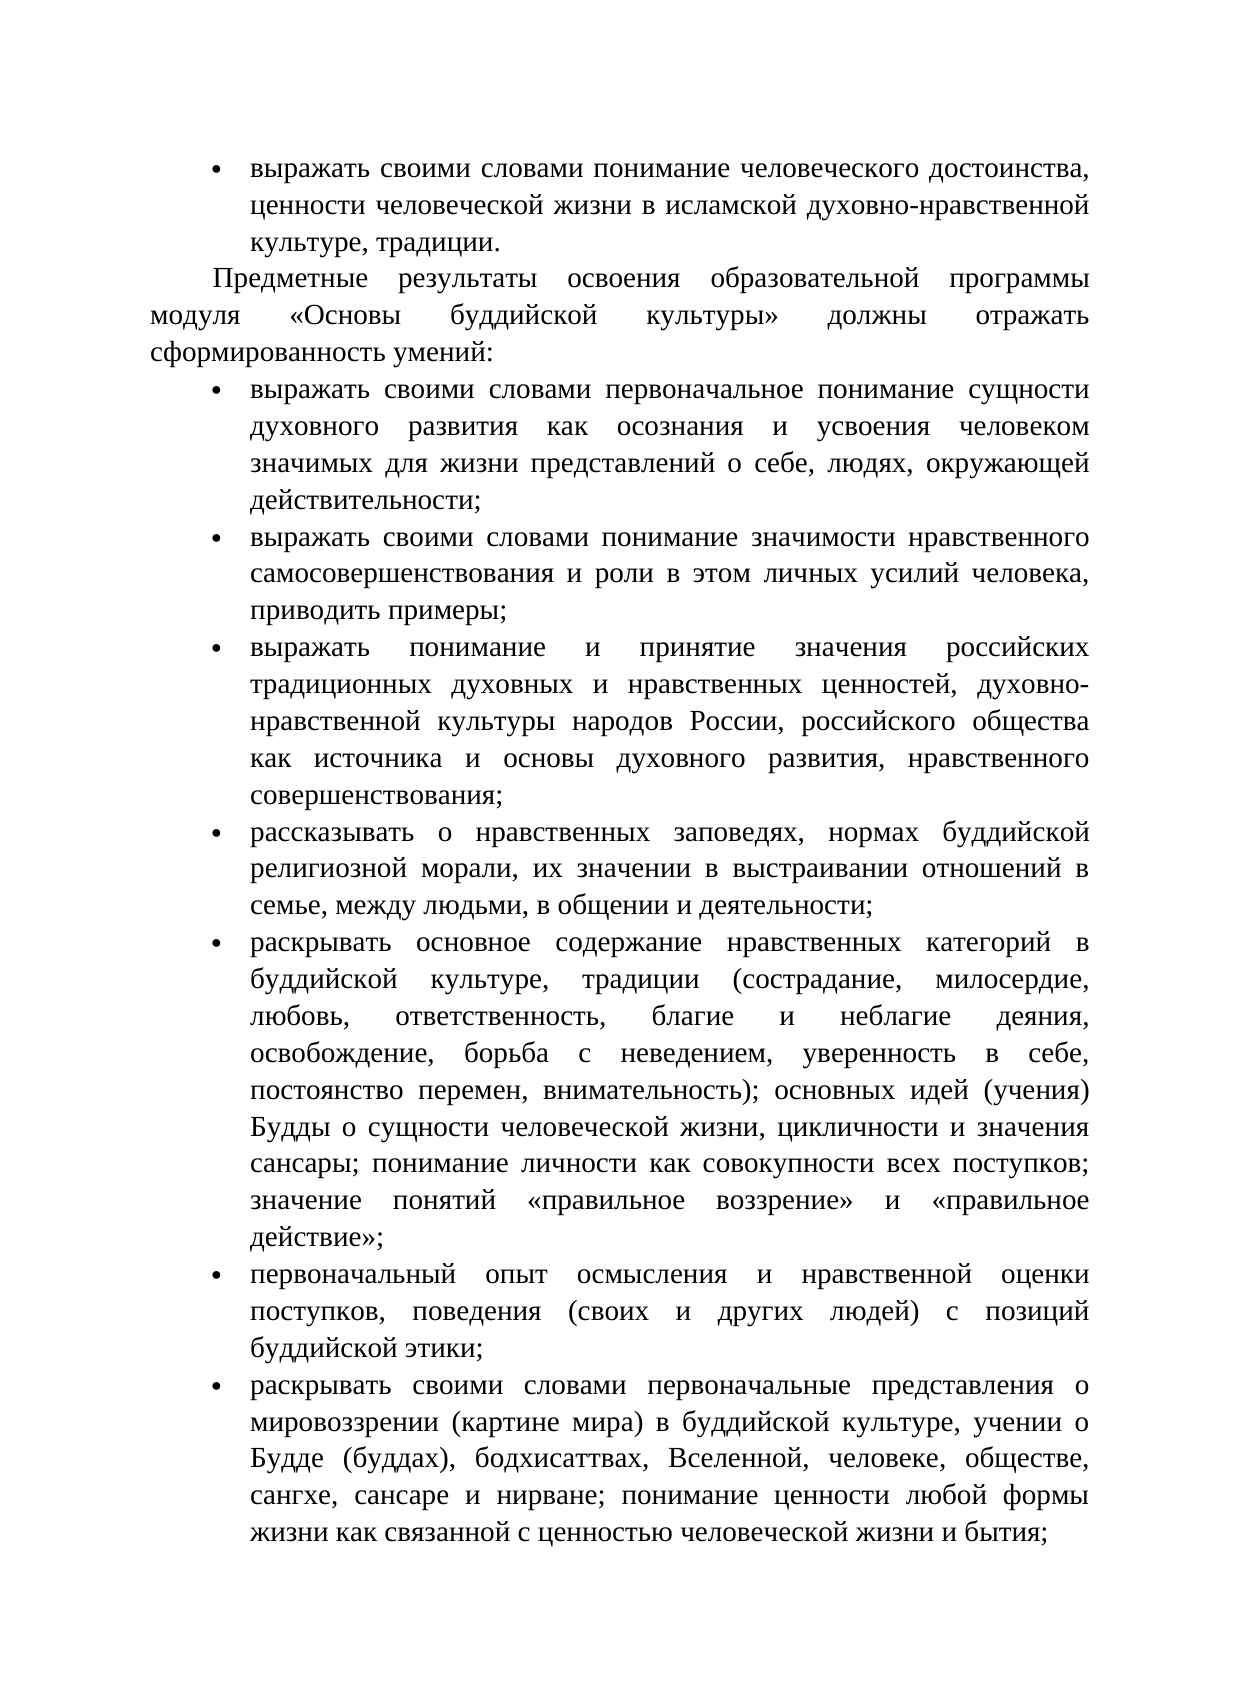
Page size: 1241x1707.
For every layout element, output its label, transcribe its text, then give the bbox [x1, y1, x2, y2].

list выражать своими словами понимание человеческого достоинства, ценности человеческой жизни в исламской духовно-нравственной культуре, традиции. [212, 150, 1090, 257]
list раскрывать основное содержание нравственных категорий в буддийской культуре, традиции (сострадание, милосердие, любовь, ответственность, благие и неблагие деяния, освобождение, борьба с неведением, уверенность в себе, постоянство перемен, внимательность); основных идей (учения) Будды о сущности человеческой жизни, цикличности и значения сансары; понимание личности как совокупности всех поступков; значение понятий «правильное воззрение» и «правильное действие»; [212, 924, 1090, 1253]
list выражать своими словами первоначальное понимание сущности духовного развития как осознания и усвоения человеком значимых для жизни представлений о себе, людях, окружающей действительности; [212, 371, 1090, 515]
list первоначальный опыт осмысления и нравственной оценки поступков, поведения (своих и других людей) с позиций буддийской этики; [212, 1256, 1090, 1363]
list рассказывать о нравственных заповедях, нормах буддийской религиозной морали, их значении в выстраивании отношений в семье, между людьми, в общении и деятельности; [212, 814, 1090, 921]
text Предметные результаты освоения образовательной программы модуля «Основы буддийской культуры» должны отражать сформированность умений: [150, 261, 1090, 368]
list раскрывать своими словами первоначальные представления о мировоззрении (картине мира) в буддийской культуре, учении о Будде (буддах), бодхисаттвах, Вселенной, человеке, обществе, сангхе, сансаре и нирване; понимание ценности любой формы жизни как связанной с ценностью человеческой жизни и бытия; [212, 1367, 1090, 1548]
list выражать своими словами понимание значимости нравственного самосовершенствования и роли в этом личных усилий человека, приводить примеры; [212, 519, 1090, 626]
list выражать понимание и принятие значения российских традиционных духовных и нравственных ценностей, духовно-нравственной культуры народов России, российского общества как источника и основы духовного развития, нравственного совершенствования; [212, 629, 1090, 810]
